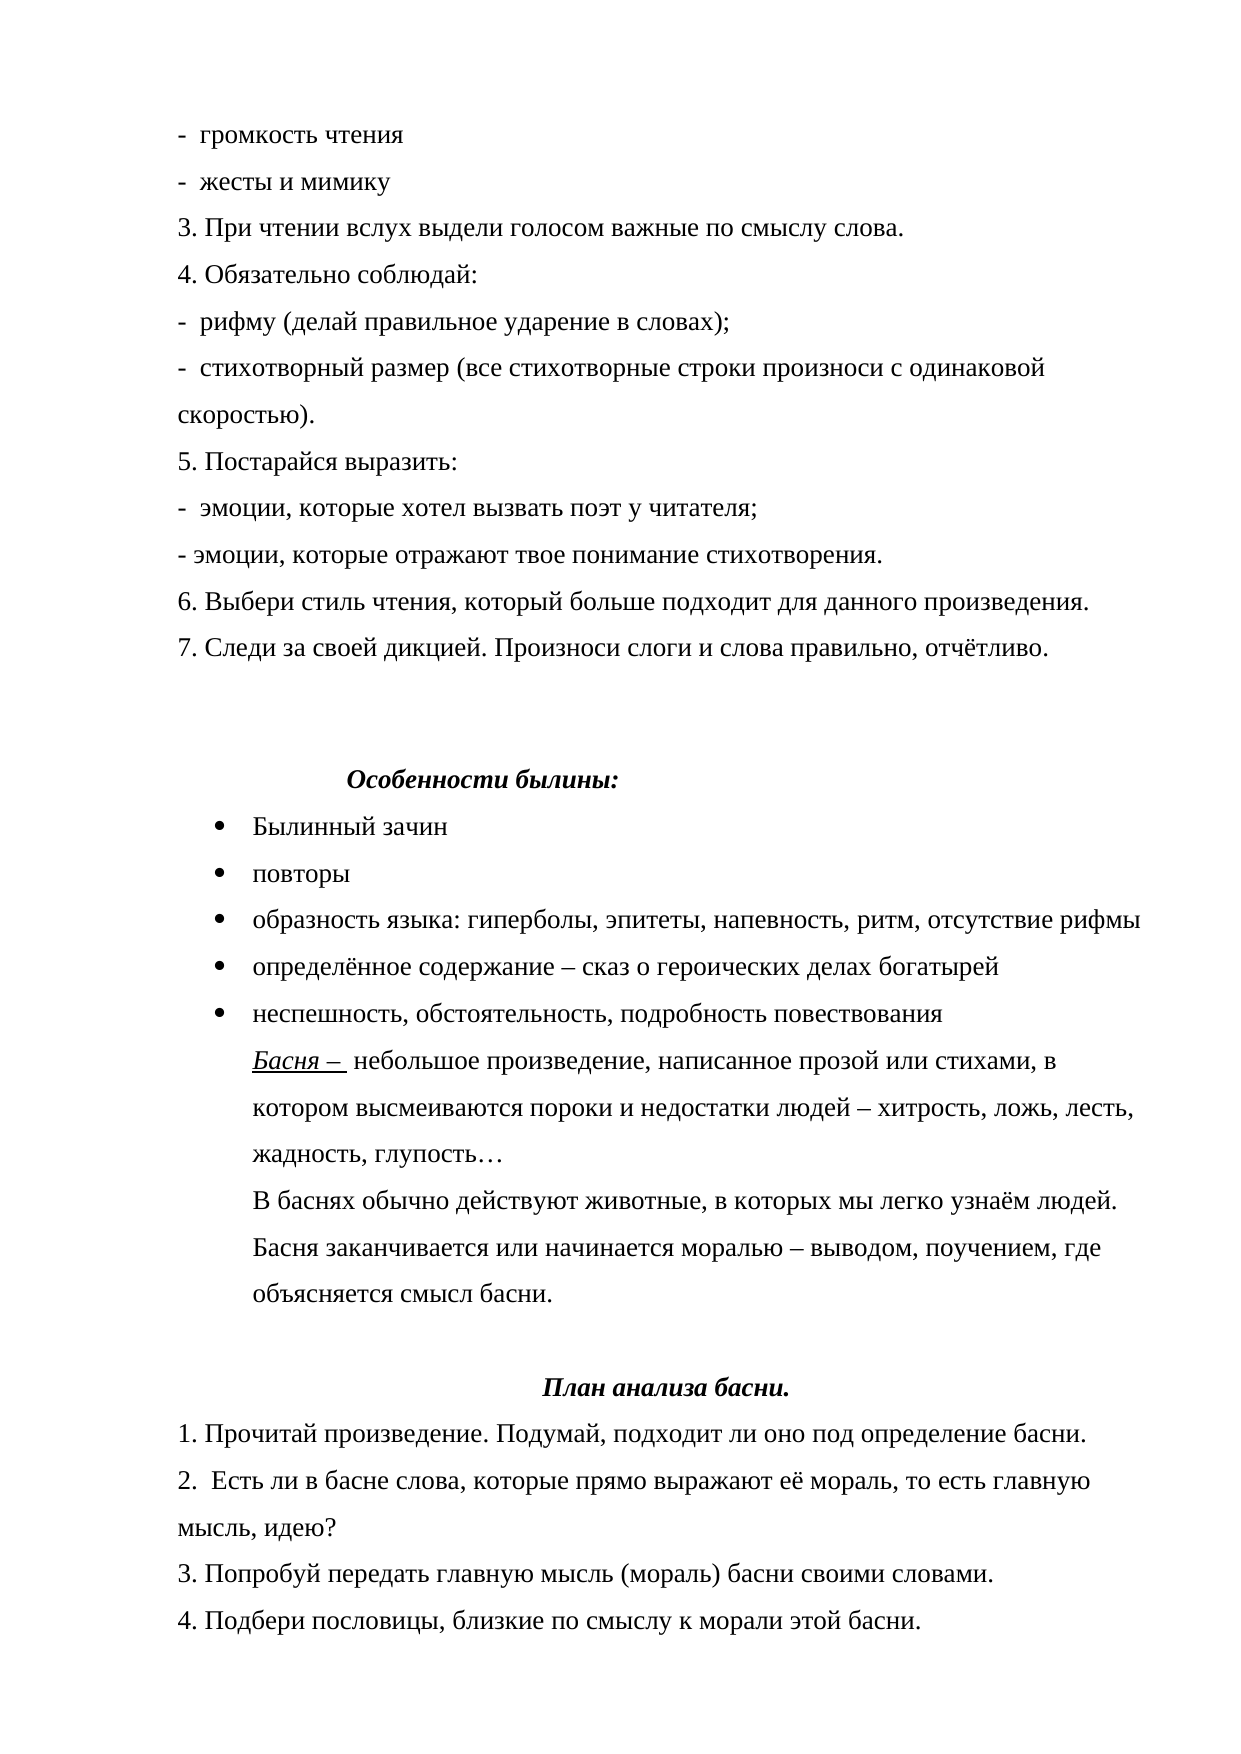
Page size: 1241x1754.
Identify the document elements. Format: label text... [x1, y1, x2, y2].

list образность языка: гиперболы, эпитеты, напевность, ритм, отсутствие рифмы [215, 903, 1152, 935]
text 4. Подбери пословицы, близкие по смыслу к морали этой басни. [177, 1604, 1152, 1635]
list неспешность, обстоятельность, подробность повествования [215, 997, 1152, 1028]
text 5. Постарайся выразить: [177, 445, 1152, 476]
text Басня – небольшое произведение, написанное прозой или стихами, в котором высмеиваются пороки и недостатки людей – хитрость, ложь, лесть, жадность, глупость… [252, 1044, 1152, 1169]
text - громкость чтения - жесты и мимику [177, 118, 1152, 196]
text - эмоции, которые отражают твое понимание стихотворения. [177, 538, 1152, 569]
text Особенности былины: [177, 763, 1152, 794]
text 6. Выбери стиль чтения, который больше подходит для данного произведения. [177, 585, 1152, 616]
text 1. Прочитай произведение. Подумай, подходит ли оно под определение басни. [177, 1417, 1152, 1449]
text 4. Обязательно соблюдай: [177, 258, 1152, 289]
text 7. Следи за своей дикцией. Произноси слоги и слова правильно, отчётливо. [177, 631, 1152, 663]
text - стихотворный размер (все стихотворные строки произноси с одинаковой скоростью). [177, 351, 1152, 429]
text - рифму (делай правильное ударение в словах); [177, 305, 1152, 336]
list повторы [215, 857, 1152, 888]
text 3. Попробуй передать главную мысль (мораль) басни своими словами. [177, 1557, 1152, 1589]
text 3. При чтении вслух выдели голосом важные по смыслу слова. [177, 211, 1152, 243]
text - эмоции, которые хотел вызвать поэт у читателя; [177, 491, 1152, 523]
list определённое содержание – сказ о героических делах богатырей [215, 950, 1152, 982]
text В баснях обычно действуют животные, в которых мы легко узнаём людей. Басня заканчивается или начинается моралью – выводом, поучением, где объясняется смысл басни. [252, 1184, 1152, 1309]
list Былинный зачин [215, 810, 1152, 841]
text План анализа басни. [177, 1371, 1152, 1402]
text 2. Есть ли в басне слова, которые прямо выражают её мораль, то есть главную мысль, идею? [177, 1464, 1152, 1542]
